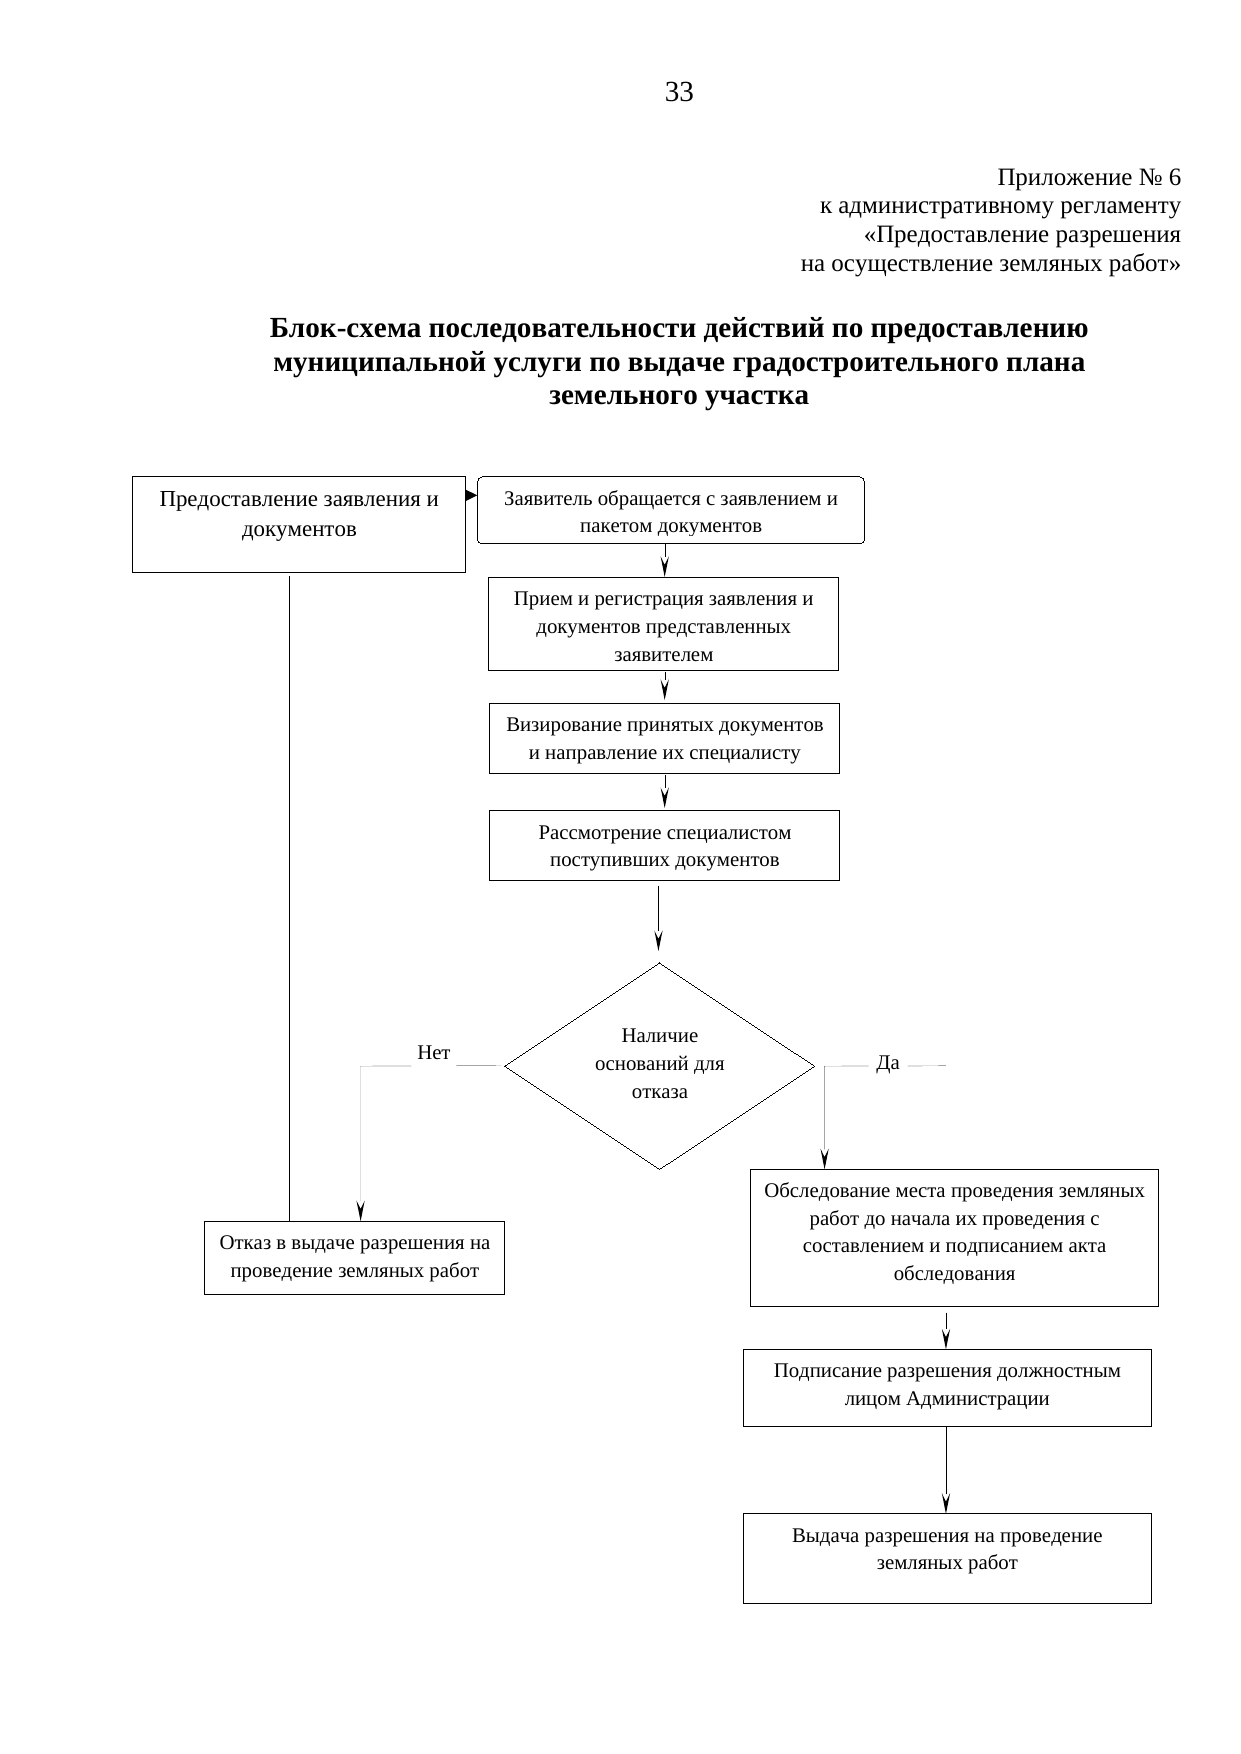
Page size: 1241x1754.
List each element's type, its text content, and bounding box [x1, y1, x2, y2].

list Приложение № 6 [252, 162, 1181, 190]
text Блок-схема последовательности действий по предоставлению муниципальной услуги по выдаче градостроительного плана [177, 310, 1181, 377]
list «Предоставление разрешения [252, 219, 1181, 248]
list на осуществление земляных работ» [252, 248, 1181, 277]
text земельного участка [177, 377, 1181, 411]
list к административному регламенту [252, 190, 1181, 219]
